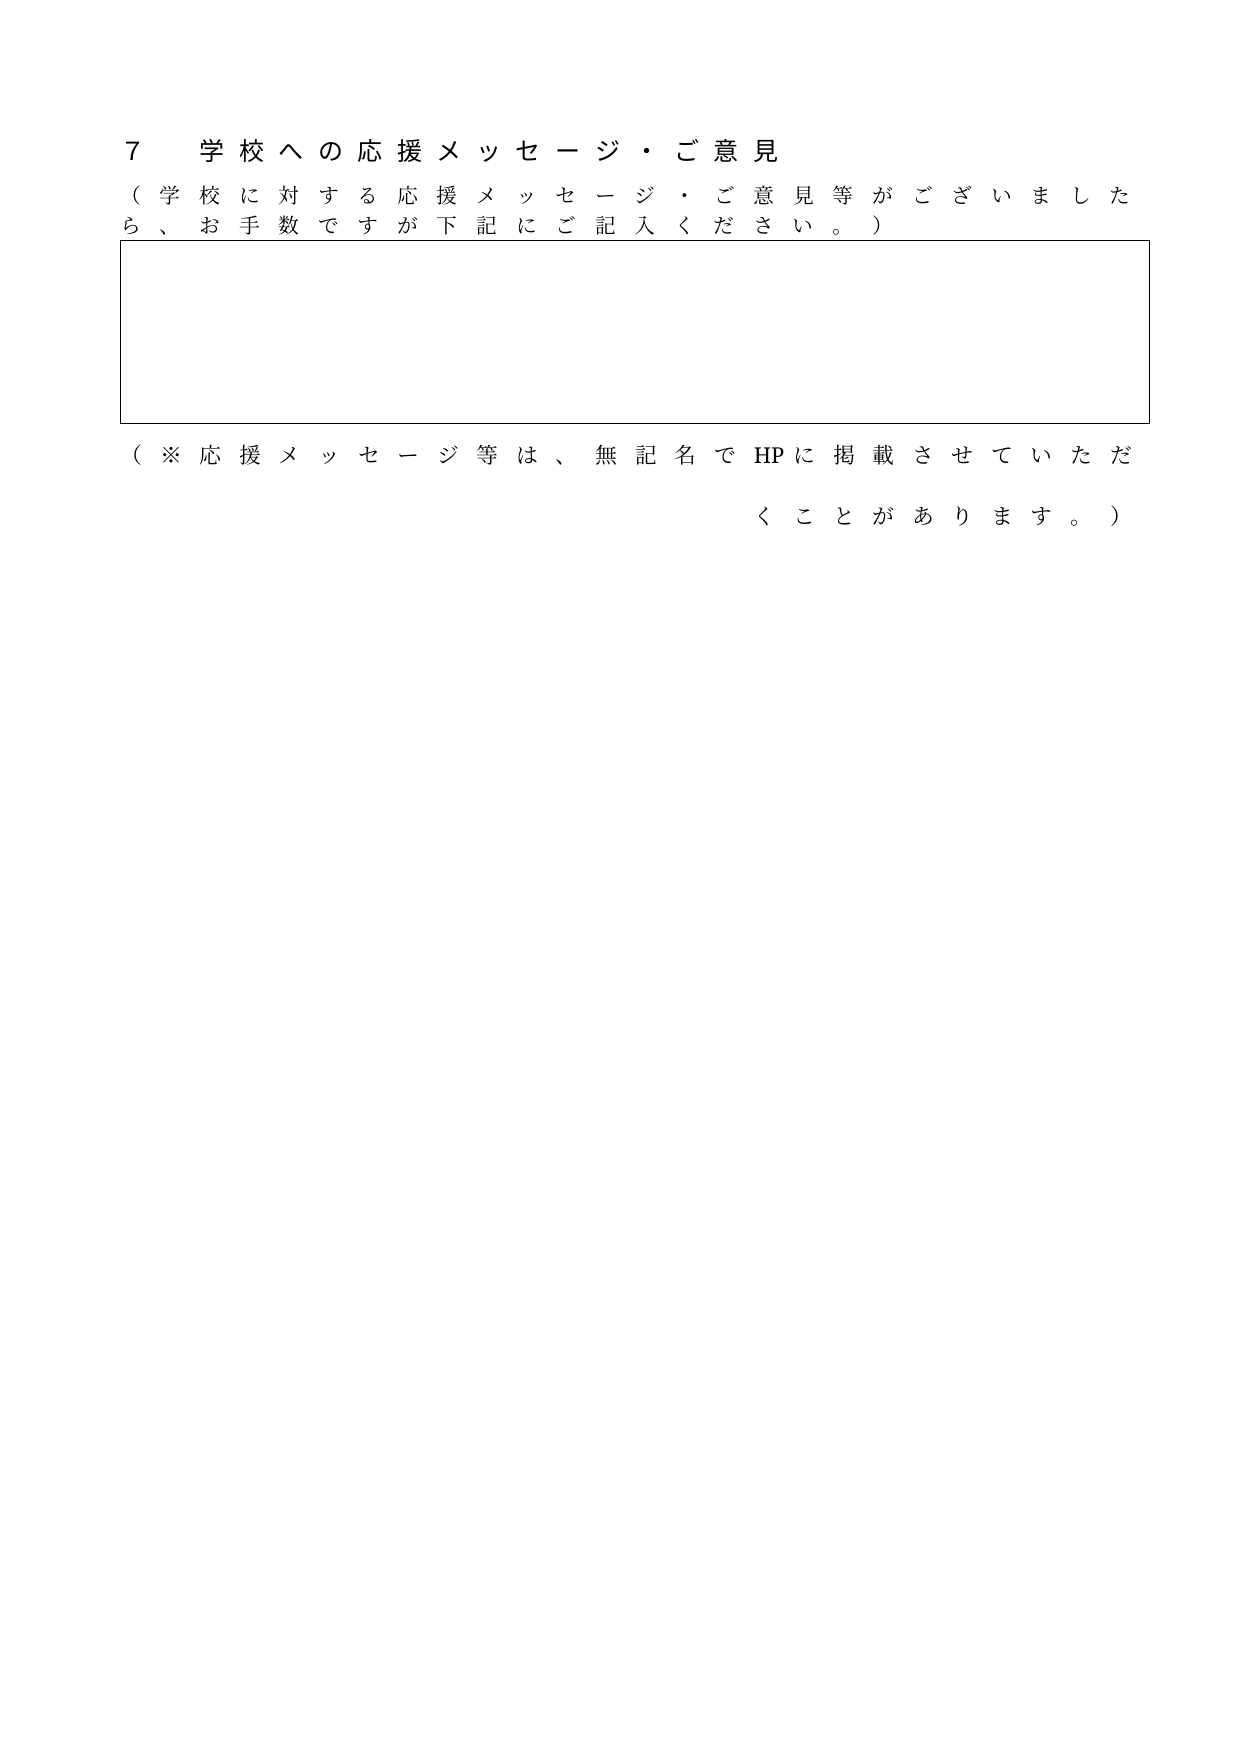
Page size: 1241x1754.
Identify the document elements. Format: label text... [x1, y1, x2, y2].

table_header [121, 241, 1149, 423]
text （※応援メッセージ等は、無記名でHPに掲載させていただくことがあります。） [120, 424, 1149, 545]
text （学校に対する応援メッセージ・ご意見等がございましたら、お手数ですが下記にご記入ください。） [120, 179, 1149, 240]
text ７ 学校への応援メッセージ・ご意見 [120, 119, 1149, 179]
